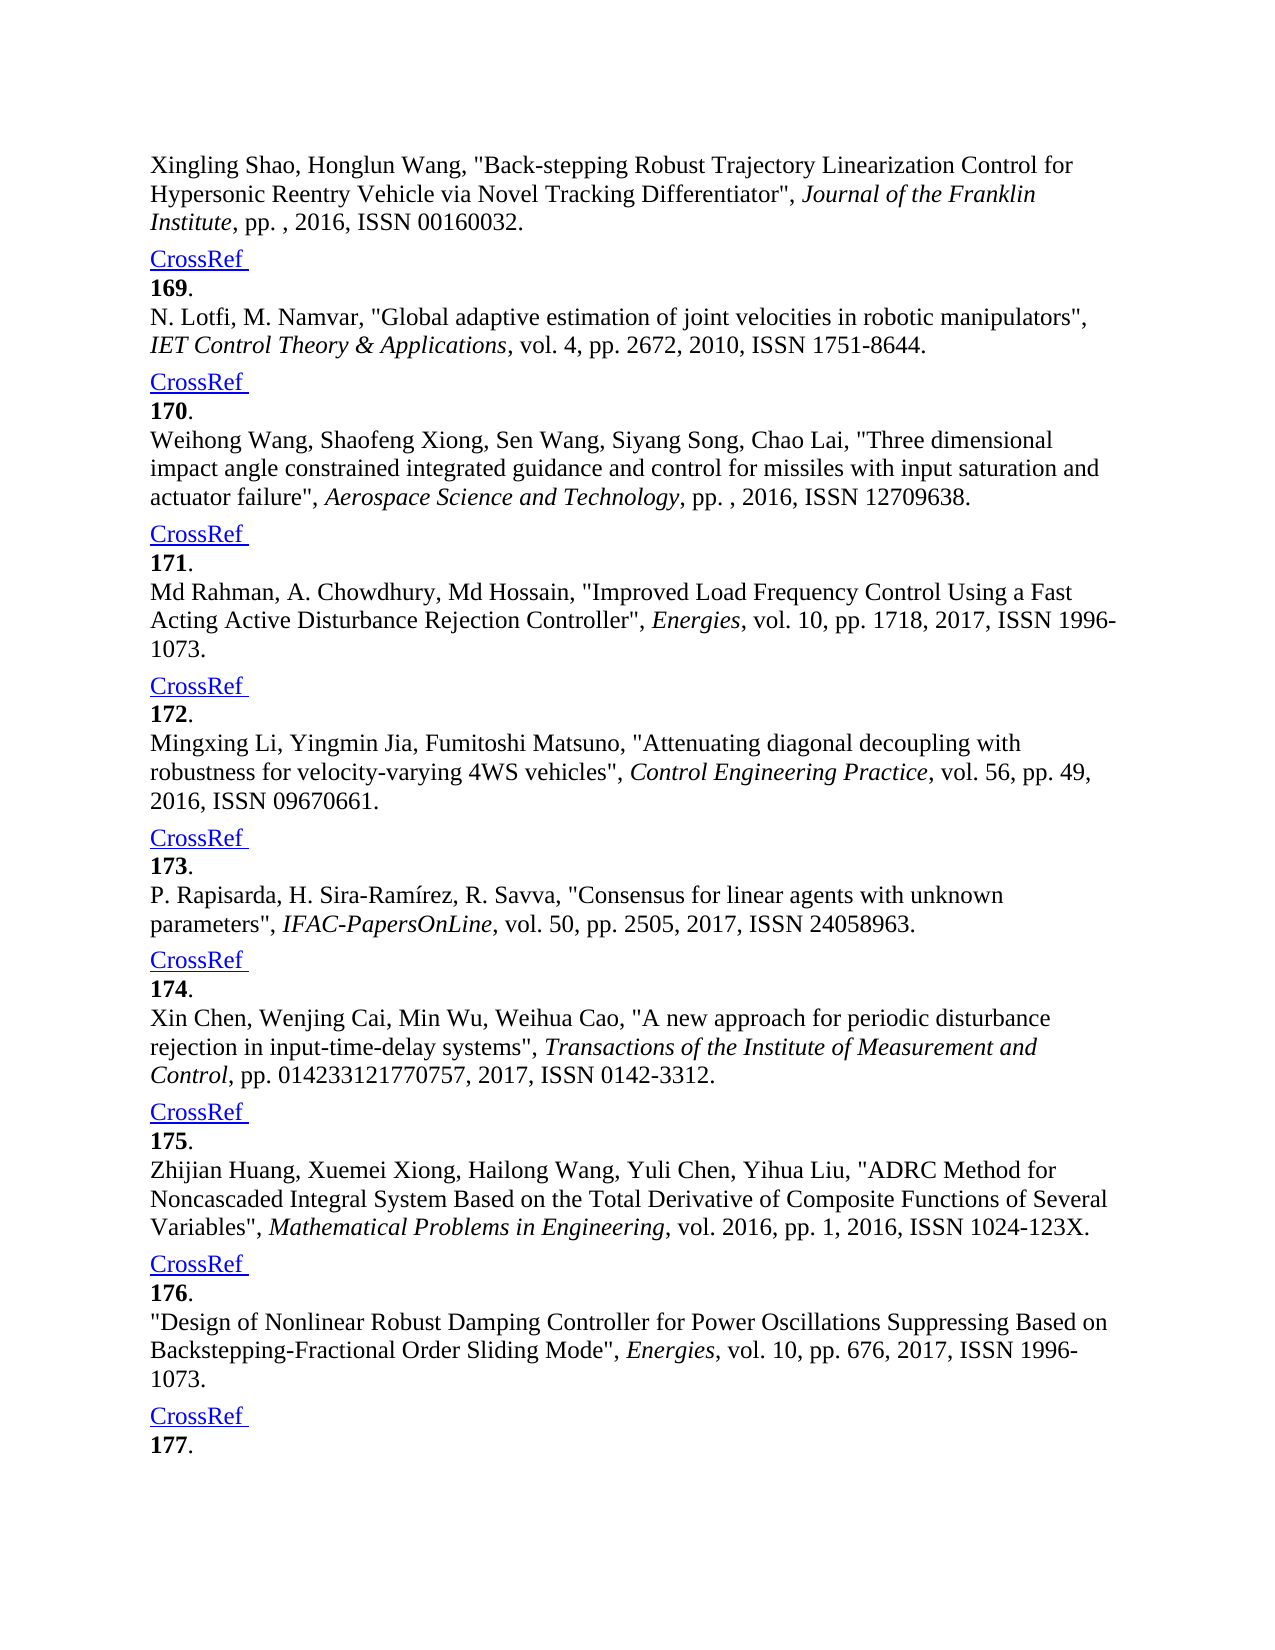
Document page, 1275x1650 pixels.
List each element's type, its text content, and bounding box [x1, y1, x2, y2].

text CrossRef [150, 359, 1125, 396]
text CrossRef [150, 236, 1125, 273]
text N. Lotfi, M. Namvar, "Global adaptive estimation of joint velocities in robotic manipulators", IET Control Theory & Applications, vol. 4, pp. 2672, 2010, ISSN 1751-8644. [150, 302, 1125, 359]
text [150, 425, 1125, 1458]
text 170. [150, 396, 1125, 425]
text Xingling Shao, Honglun Wang, "Back-stepping Robust Trajectory Linearization Control for Hypersonic Reentry Vehicle via Novel Tracking Differentiator", Journal of the Franklin Institute, pp. , 2016, ISSN 00160032. [150, 150, 1125, 236]
text 169. [150, 273, 1125, 302]
